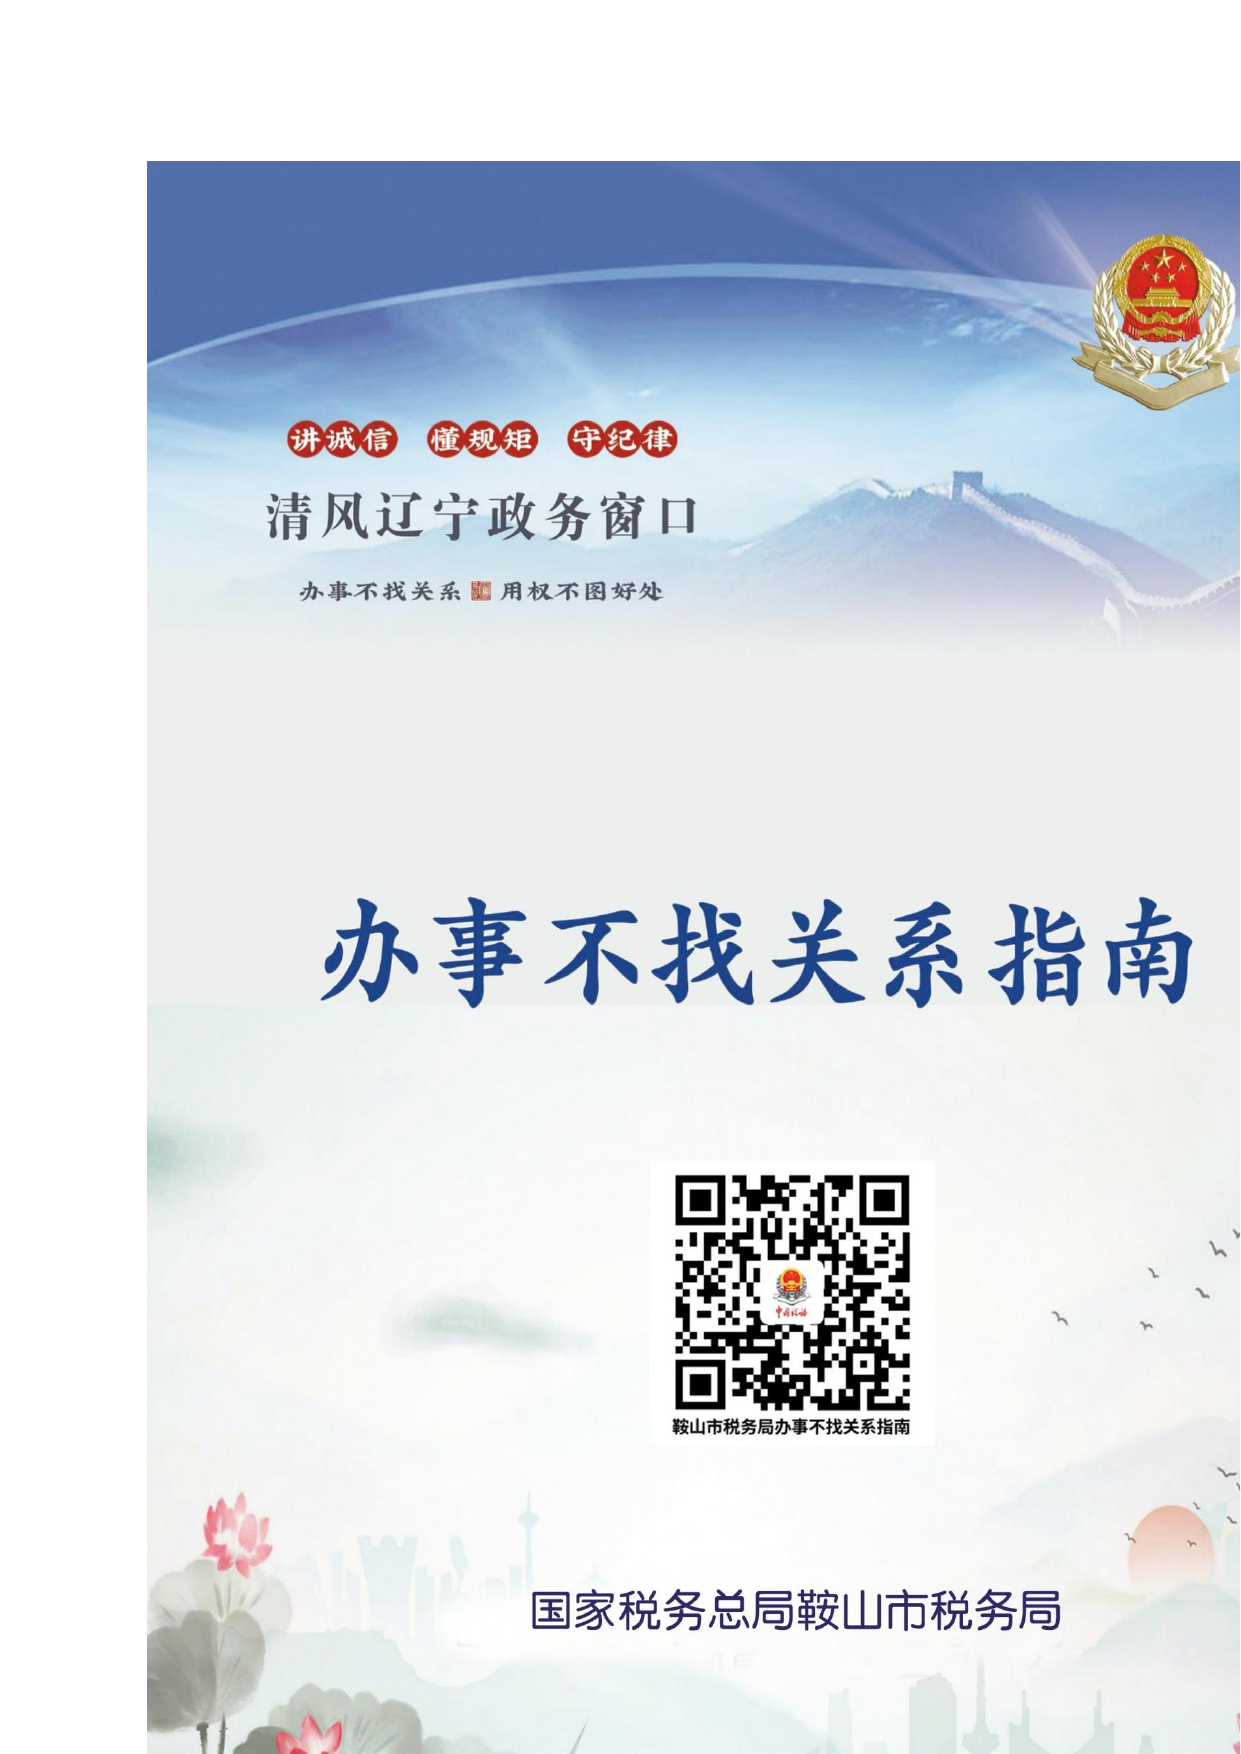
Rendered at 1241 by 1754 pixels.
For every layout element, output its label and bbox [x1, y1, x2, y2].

picture [147, 161, 1241, 1754]
